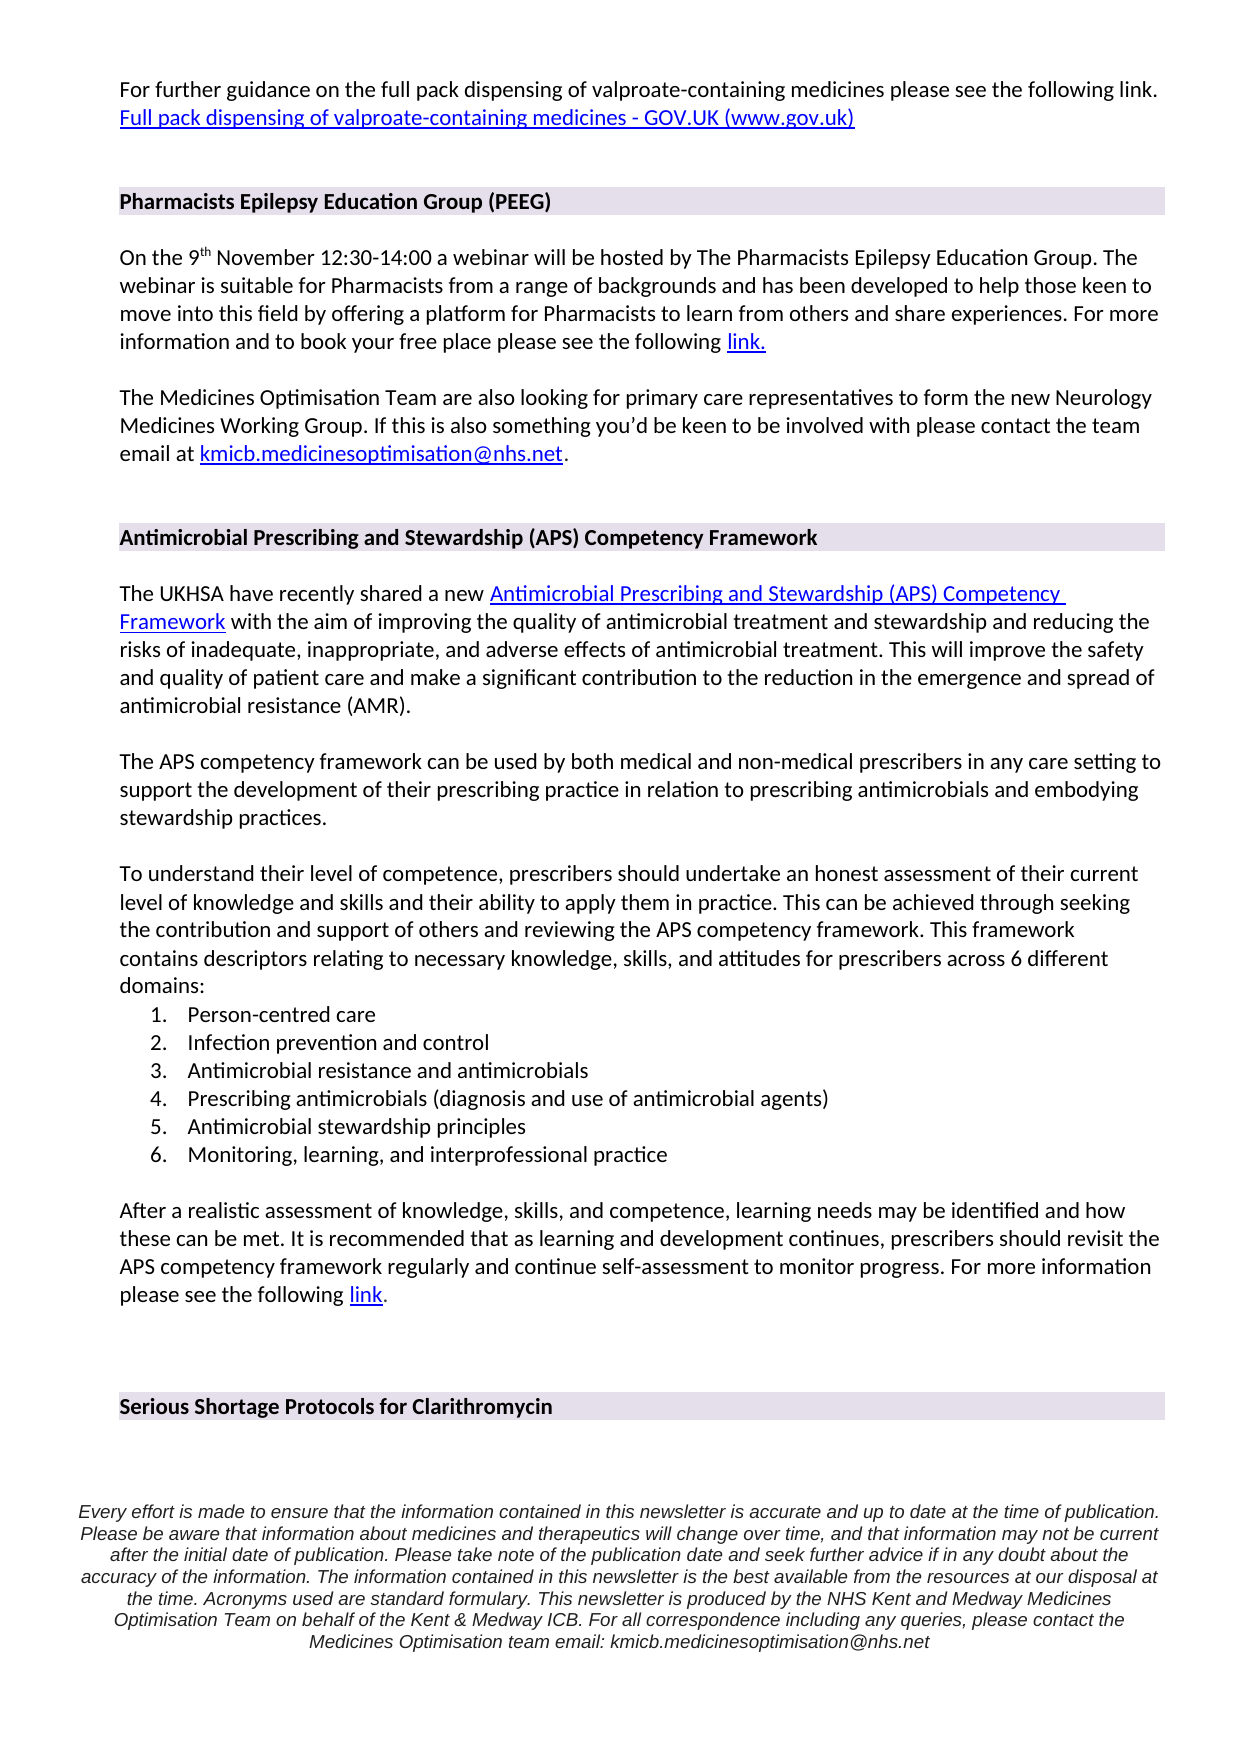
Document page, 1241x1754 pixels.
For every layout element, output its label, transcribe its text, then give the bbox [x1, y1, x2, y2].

text Serious Shortage Protocols for Clarithromycin [119, 1392, 1165, 1420]
text After a realistic assessment of knowledge, skills, and competence, learning needs may be identified and how these can be met. It is recommended that as learning and development continues, prescribers should revisit the APS competency framework regularly and continue self-assessment to monitor progress. For more information please see the following link. [119, 1196, 1165, 1308]
text The Medicines Optimisation Team are also looking for primary care representatives to form the new Neurology Medicines Working Group. If this is also something you’d be keen to be involved with please contact the team email at kmicb.medicinesoptimisation@nhs.net. [119, 383, 1165, 467]
list Antimicrobial resistance and antimicrobials [150, 1056, 1165, 1084]
list Person-centred care [150, 1000, 1165, 1028]
list Antimicrobial stewardship principles [150, 1112, 1165, 1140]
text Pharmacists Epilepsy Education Group (PEEG) [119, 187, 1165, 215]
list Monitoring, learning, and interprofessional practice [150, 1140, 1165, 1168]
text Antimicrobial Prescribing and Stewardship (APS) Competency Framework [119, 523, 1165, 551]
text The UKHSA have recently shared a new Antimicrobial Prescribing and Stewardship (APS) Competency Framework with the aim of improving the quality of antimicrobial treatment and stewardship and reducing the risks of inadequate, inappropriate, and adverse effects of antimicrobial treatment. This will improve the safety and quality of patient care and make a significant contribution to the reduction in the emergence and spread of antimicrobial resistance (AMR). [119, 579, 1165, 719]
text To understand their level of competence, prescribers should undertake an honest assessment of their current level of knowledge and skills and their ability to apply them in practice. This can be achieved through seeking the contribution and support of others and reviewing the APS competency framework. This framework contains descriptors relating to necessary knowledge, skills, and attitudes for prescribers across 6 different domains: [119, 859, 1165, 1000]
text The APS competency framework can be used by both medical and non-medical prescribers in any care setting to support the development of their prescribing practice in relation to prescribing antimicrobials and embodying stewardship practices. [119, 747, 1165, 832]
text For further guidance on the full pack dispensing of valproate-containing medicines please see the following link. Full pack dispensing of valproate-containing medicines - GOV.UK (www.gov.uk) [119, 75, 1165, 131]
text On the 9th November 12:30-14:00 a webinar will be hosted by The Pharmacists Epilepsy Education Group. The webinar is suitable for Pharmacists from a range of backgrounds and has been developed to help those keen to move into this field by offering a platform for Pharmacists to learn from others and share experiences. For more information and to book your free place please see the following link. [119, 243, 1165, 355]
list Prescribing antimicrobials (diagnosis and use of antimicrobial agents) [150, 1084, 1165, 1112]
list Infection prevention and control [150, 1028, 1165, 1056]
